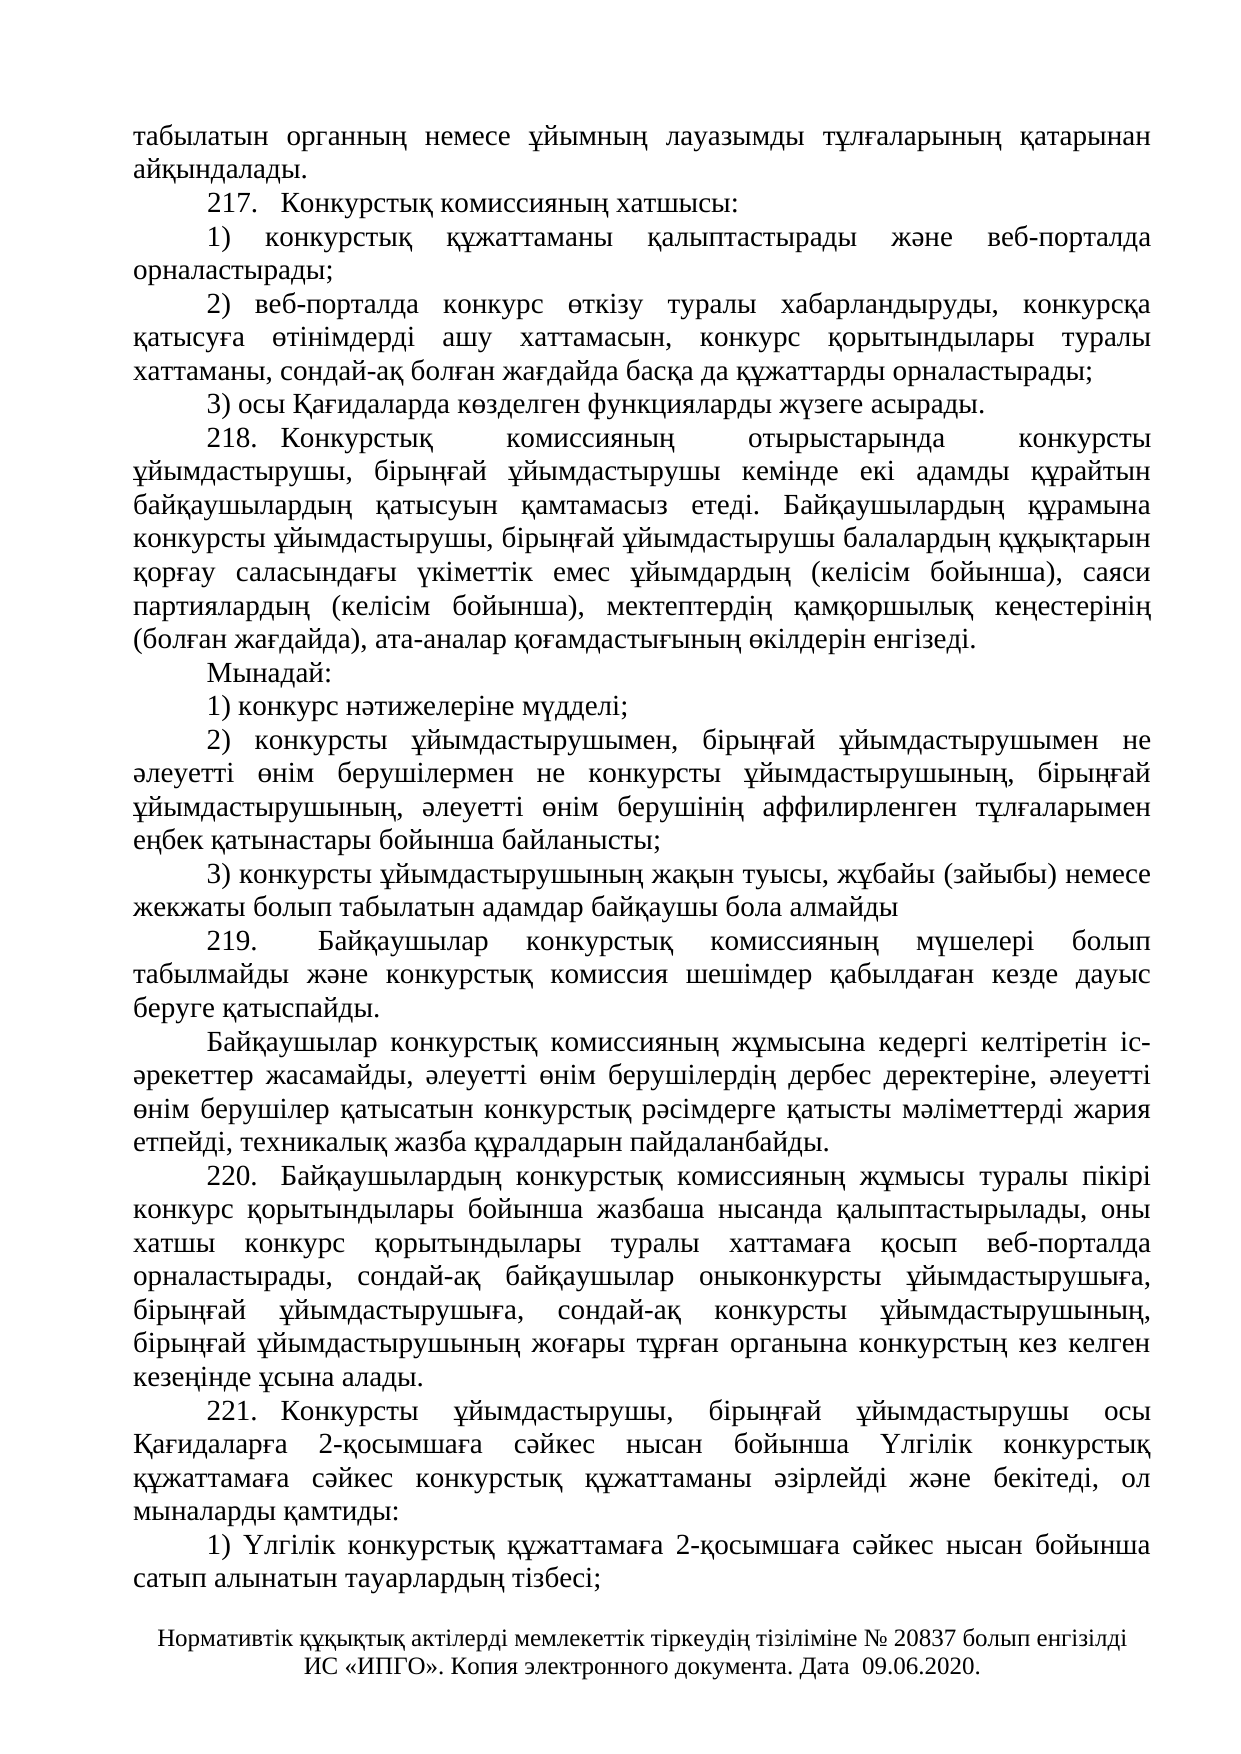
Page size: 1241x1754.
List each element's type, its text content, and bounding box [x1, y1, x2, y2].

list Конкурсты ұйымдастырушы, бірыңғай ұйымдастырушы осы Қағидаларға 2-қосымшаға сәйкес нысан бойынша Үлгілік конкурстық құжаттамаға сәйкес конкурстық құжаттаманы әзірлейді және бекітеді, ол мыналарды қамтиды: [133, 1393, 1152, 1527]
list Байқаушылардың конкурстық комиссияның жұмысы туралы пікірі конкурс қорытындылары бойынша жазбаша нысанда қалыптастырылады, оны хатшы конкурс қорытындылары туралы хаттамаға қосып веб-порталда орналастырады, сондай-ақ байқаушылар оныконкурсты ұйымдастырушыға, бірыңғай ұйымдастырушыға, сондай-ақ конкурсты ұйымдастырушының, бірыңғай ұйымдастырушының жоғары тұрған органына конкурстың кез келген кезеңінде ұсына алады. [133, 1158, 1152, 1393]
text 2) конкурсты ұйымдастырушымен, бірыңғай ұйымдастырушымен не әлеуетті өнім берушілермен не конкурсты ұйымдастырушының, бірыңғай ұйымдастырушының, әлеуетті өнім берушінің аффилирленген тұлғаларымен еңбек қатынастары бойынша байланысты; [133, 722, 1152, 856]
text Байқаушылар конкурстық комиссияның жұмысына кедергі келтіретін іс-әрекеттер жасамайды, әлеуетті өнім берушілердің дербес деректеріне, әлеуетті өнім берушілер қатысатын конкурстық рәсімдерге қатысты мәліметтерді жария етпейді, техникалық жазба құралдарын пайдаланбайды. [133, 1024, 1152, 1158]
list Конкурстық комиссияның хатшысы: [133, 185, 1152, 219]
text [133, 118, 1152, 185]
text 1) конкурстық құжаттаманы қалыптастырады және веб-порталда орналастырады; [133, 219, 1152, 286]
text Мынадай: [133, 655, 1152, 688]
text 2) веб-порталда конкурс өткізу туралы хабарландыруды, конкурсқа қатысуға өтінімдерді ашу хаттамасын, конкурс қорытындылары туралы хаттаманы, сондай-ақ болған жағдайда басқа да құжаттарды орналастырады; [133, 286, 1152, 386]
text 3) конкурсты ұйымдастырушының жақын туысы, жұбайы (зайыбы) немесе жекжаты болып табылатын адамдар байқаушы бола алмайды [133, 856, 1152, 923]
text 1) Үлгілік конкурстық құжаттамаға 2-қосымшаға сәйкес нысан бойынша сатып алынатын тауарлардың тізбесі; [133, 1527, 1152, 1594]
list Байқаушылар конкурстық комиссияның мүшелері болып табылмайды және конкурстық комиссия шешімдер қабылдаған кезде дауыс беруге қатыспайды. [133, 923, 1152, 1024]
text 1) конкурс нәтижелеріне мүдделі; [133, 688, 1152, 722]
list Конкурстық комиссияның отырыстарында конкурсты ұйымдастырушы, бірыңғай ұйымдастырушы кемінде екі адамды құрайтын байқаушылардың қатысуын қамтамасыз етеді. Байқаушылардың құрамына конкурсты ұйымдастырушы, бірыңғай ұйымдастырушы балалардың құқықтарын қорғау саласындағы үкіметтік емес ұйымдардың (келісім бойынша), саяси партиялардың (келісім бойынша), мектептердің қамқоршылық кеңестерінің (болған жағдайда), ата-аналар қоғамдастығының өкілдерін енгізеді. [133, 420, 1152, 655]
text 3) осы Қағидаларда көзделген функцияларды жүзеге асырады. [133, 386, 1152, 420]
